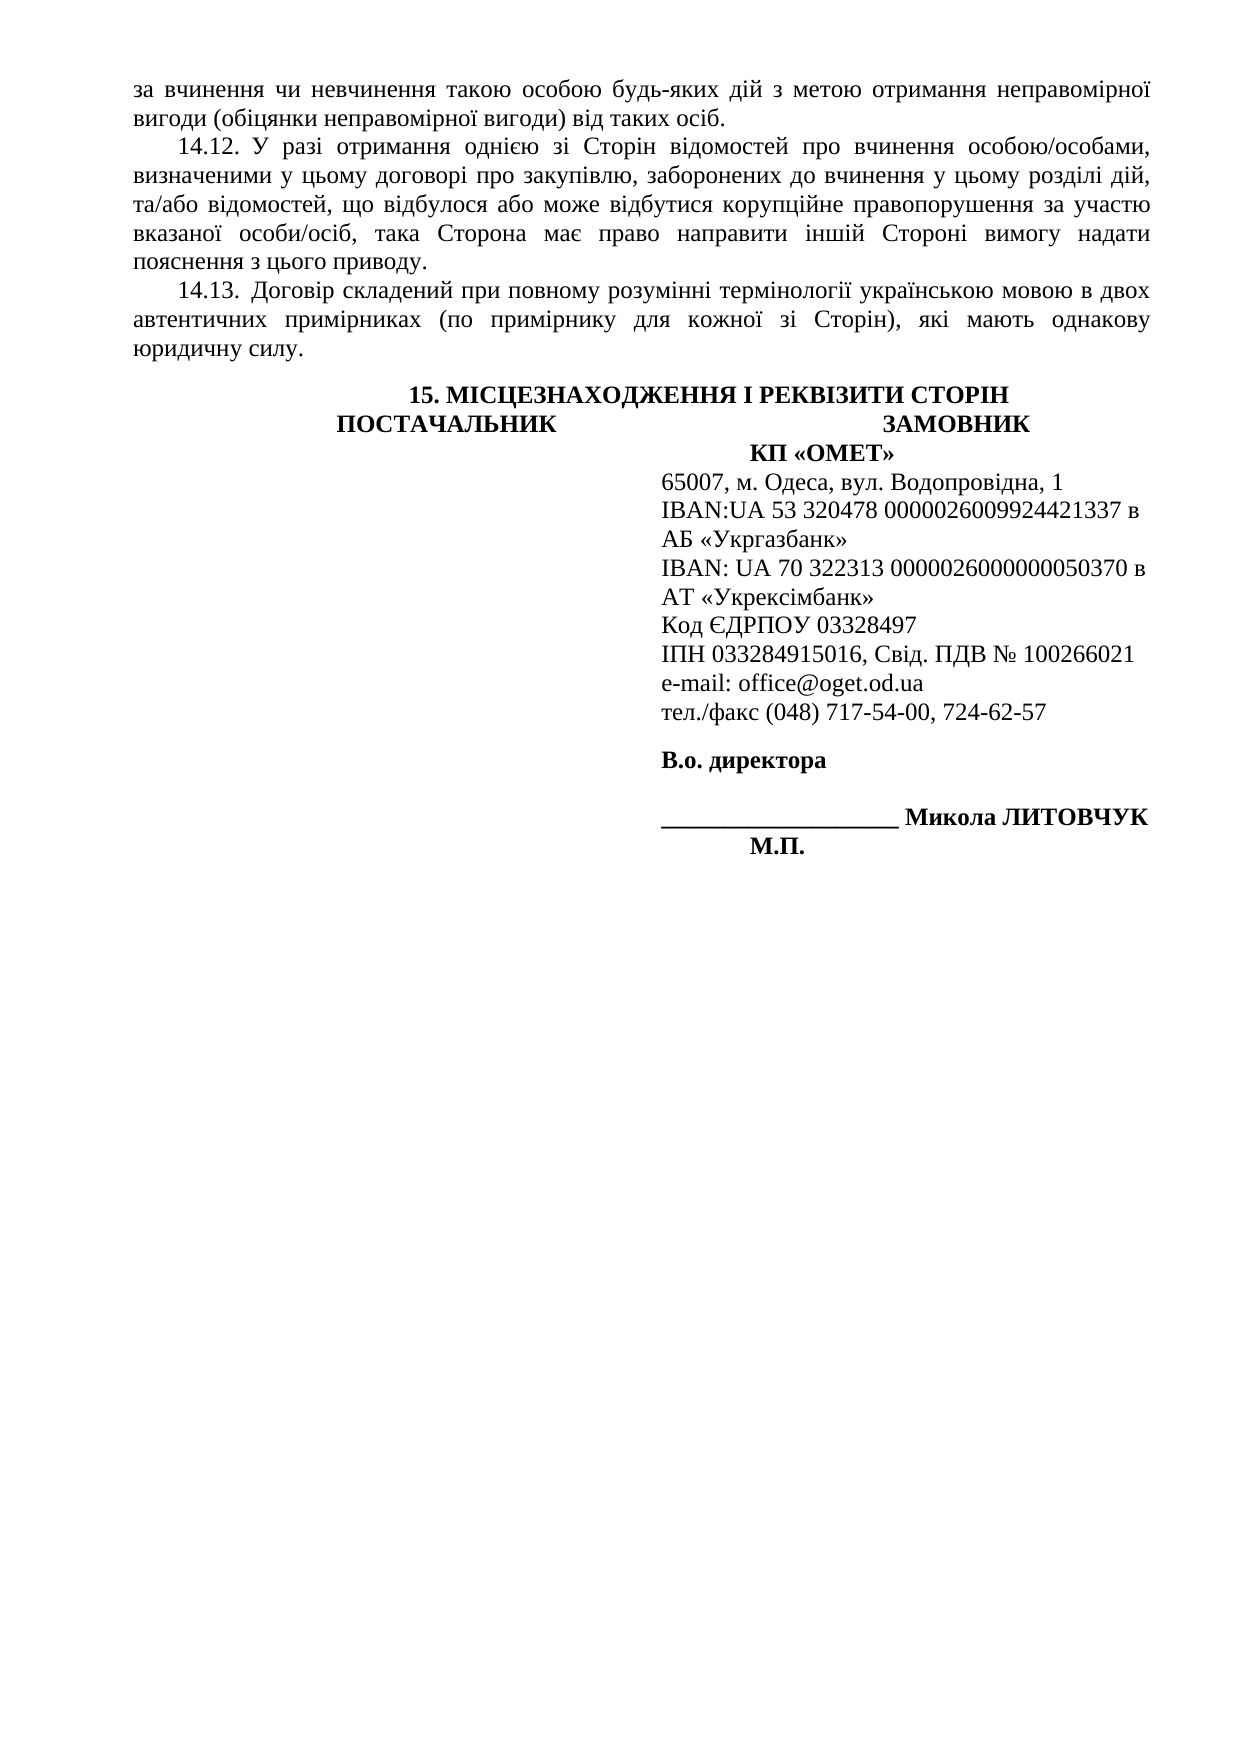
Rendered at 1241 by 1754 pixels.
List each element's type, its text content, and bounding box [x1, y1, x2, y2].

list Договір складений при повному розумінні термінології українською мовою в двох автентичних примірниках (по примірнику для кожної зі Сторін), які мають однакову юридичну силу. [133, 275, 1152, 361]
table_header ПОСТАЧАЛЬНИК [155, 409, 650, 860]
list У разі отримання однією зі Сторін відомостей про вчинення особою/особами, визначеними у цьому договорі про закупівлю, заборонених до вчинення у цьому розділі дій, та/або відомостей, що відбулося або може відбутися корупційне правопорушення за участю вказаної особи/осіб, така Сторона має право направити іншій Стороні вимогу надати пояснення з цього приводу. [133, 131, 1152, 275]
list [133, 74, 1152, 131]
table_header ЗАМОВНИК КП «ОМЕТ» . Одеса, вул. Водопровідна, 1 IBAN:UA 53 320478 0000026009924421337 в АБ «Укргазбанк» IBAN: UA 70 322313 0000026000000050370 в АТ «Укрексімбанк» Код ЄДРПОУ 03328497 ІПН 033284915016, Свід. ПДВ № 100266021 e-mail: office@oget.od.ua тел./факс (048) 717-54-00, 724-62-57 В.о. директора ___________________ Микола ЛИТОВЧУК М.П. [650, 409, 1174, 860]
text 15. МІСЦЕЗНАХОДЖЕННЯ І РЕКВІЗИТИ СТОРІН [177, 381, 1152, 409]
